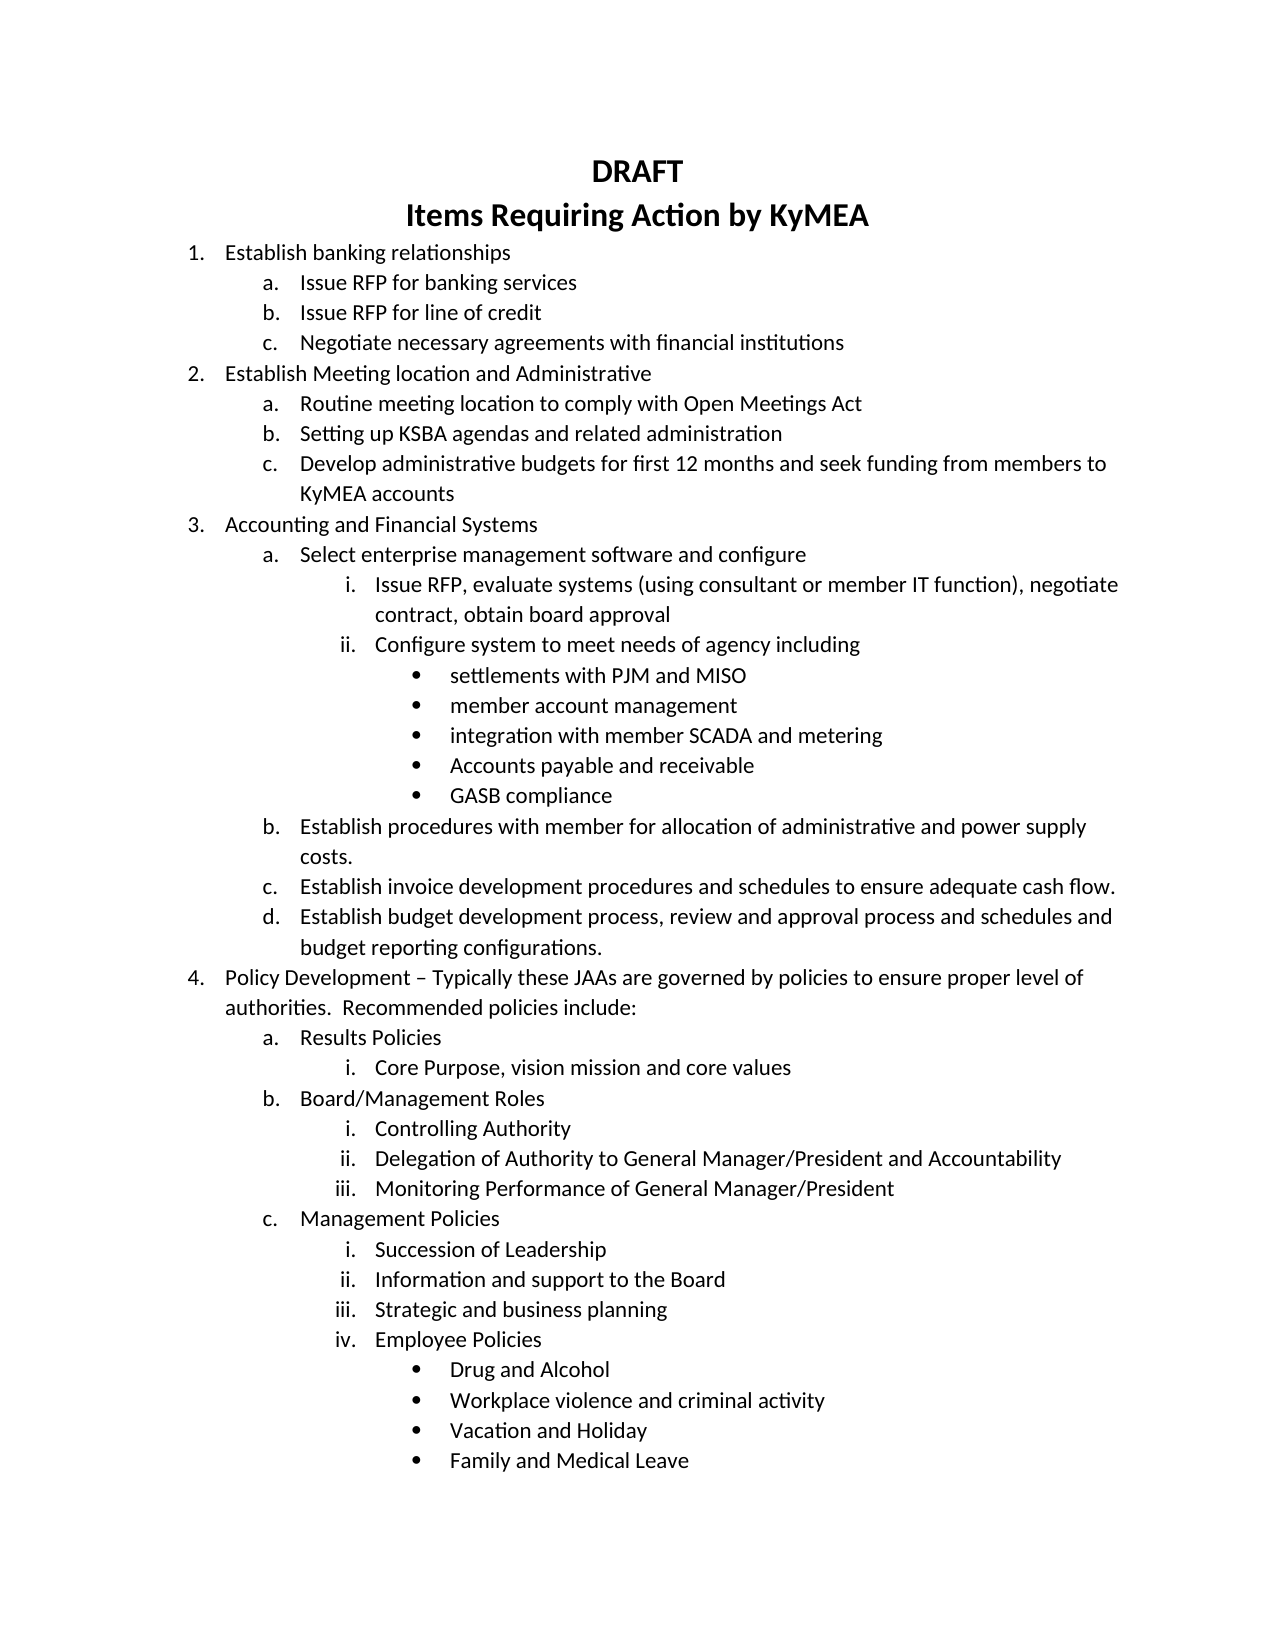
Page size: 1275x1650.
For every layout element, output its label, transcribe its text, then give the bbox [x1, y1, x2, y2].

list Configure system to meet needs of agency including [356, 631, 1125, 659]
list Management Policies [262, 1204, 1125, 1233]
list Develop administrative budgets for first 12 months and seek funding from members to KyMEA accounts [262, 449, 1125, 508]
list Vacation and Holiday [412, 1416, 1125, 1444]
list Routine meeting location to comply with Open Meetings Act [262, 389, 1125, 417]
list Establish procedures with member for allocation of administrative and power supply costs. [262, 812, 1125, 870]
list Select enterprise management software and configure [262, 540, 1125, 568]
list Drug and Alcohol [412, 1356, 1125, 1384]
list Policy Development – Typically these JAAs are governed by policies to ensure proper level of authorities. Recommended policies include: [187, 963, 1125, 1021]
list Employee Policies [356, 1325, 1125, 1353]
list Delegation of Authority to General Manager/President and Accountability [356, 1144, 1125, 1172]
list Information and support to the Board [356, 1265, 1125, 1293]
list Establish Meeting location and Administrative [187, 359, 1125, 387]
list integration with member SCADA and metering [412, 721, 1125, 749]
list Core Purpose, vision mission and core values [356, 1053, 1125, 1082]
list Strategic and business planning [356, 1295, 1125, 1323]
list GASB compliance [412, 782, 1125, 810]
text DRAFT [150, 150, 1125, 191]
list settlements with PJM and MISO [412, 661, 1125, 689]
list Setting up KSBA agendas and related administration [262, 419, 1125, 447]
list Issue RFP for line of credit [262, 298, 1125, 326]
list Results Policies [262, 1023, 1125, 1051]
list Monitoring Performance of General Manager/President [356, 1174, 1125, 1202]
list Board/Management Roles [262, 1084, 1125, 1112]
list Controlling Authority [356, 1114, 1125, 1142]
list Workplace violence and criminal activity [412, 1386, 1125, 1414]
list Establish budget development process, review and approval process and schedules and budget reporting configurations. [262, 902, 1125, 961]
list Family and Medical Leave [412, 1446, 1125, 1474]
text Items Requiring Action by KyMEA [150, 194, 1125, 235]
list Establish invoice development procedures and schedules to ensure adequate cash flow. [262, 872, 1125, 900]
list Establish banking relationships [187, 238, 1125, 266]
list Issue RFP for banking services [262, 268, 1125, 296]
list Succession of Leadership [356, 1235, 1125, 1263]
list Accounts payable and receivable [412, 751, 1125, 779]
list Negotiate necessary agreements with financial institutions [262, 328, 1125, 357]
list member account management [412, 691, 1125, 719]
list Issue RFP, evaluate systems (using consultant or member IT function), negotiate contract, obtain board approval [356, 570, 1125, 628]
list Accounting and Financial Systems [187, 510, 1125, 538]
